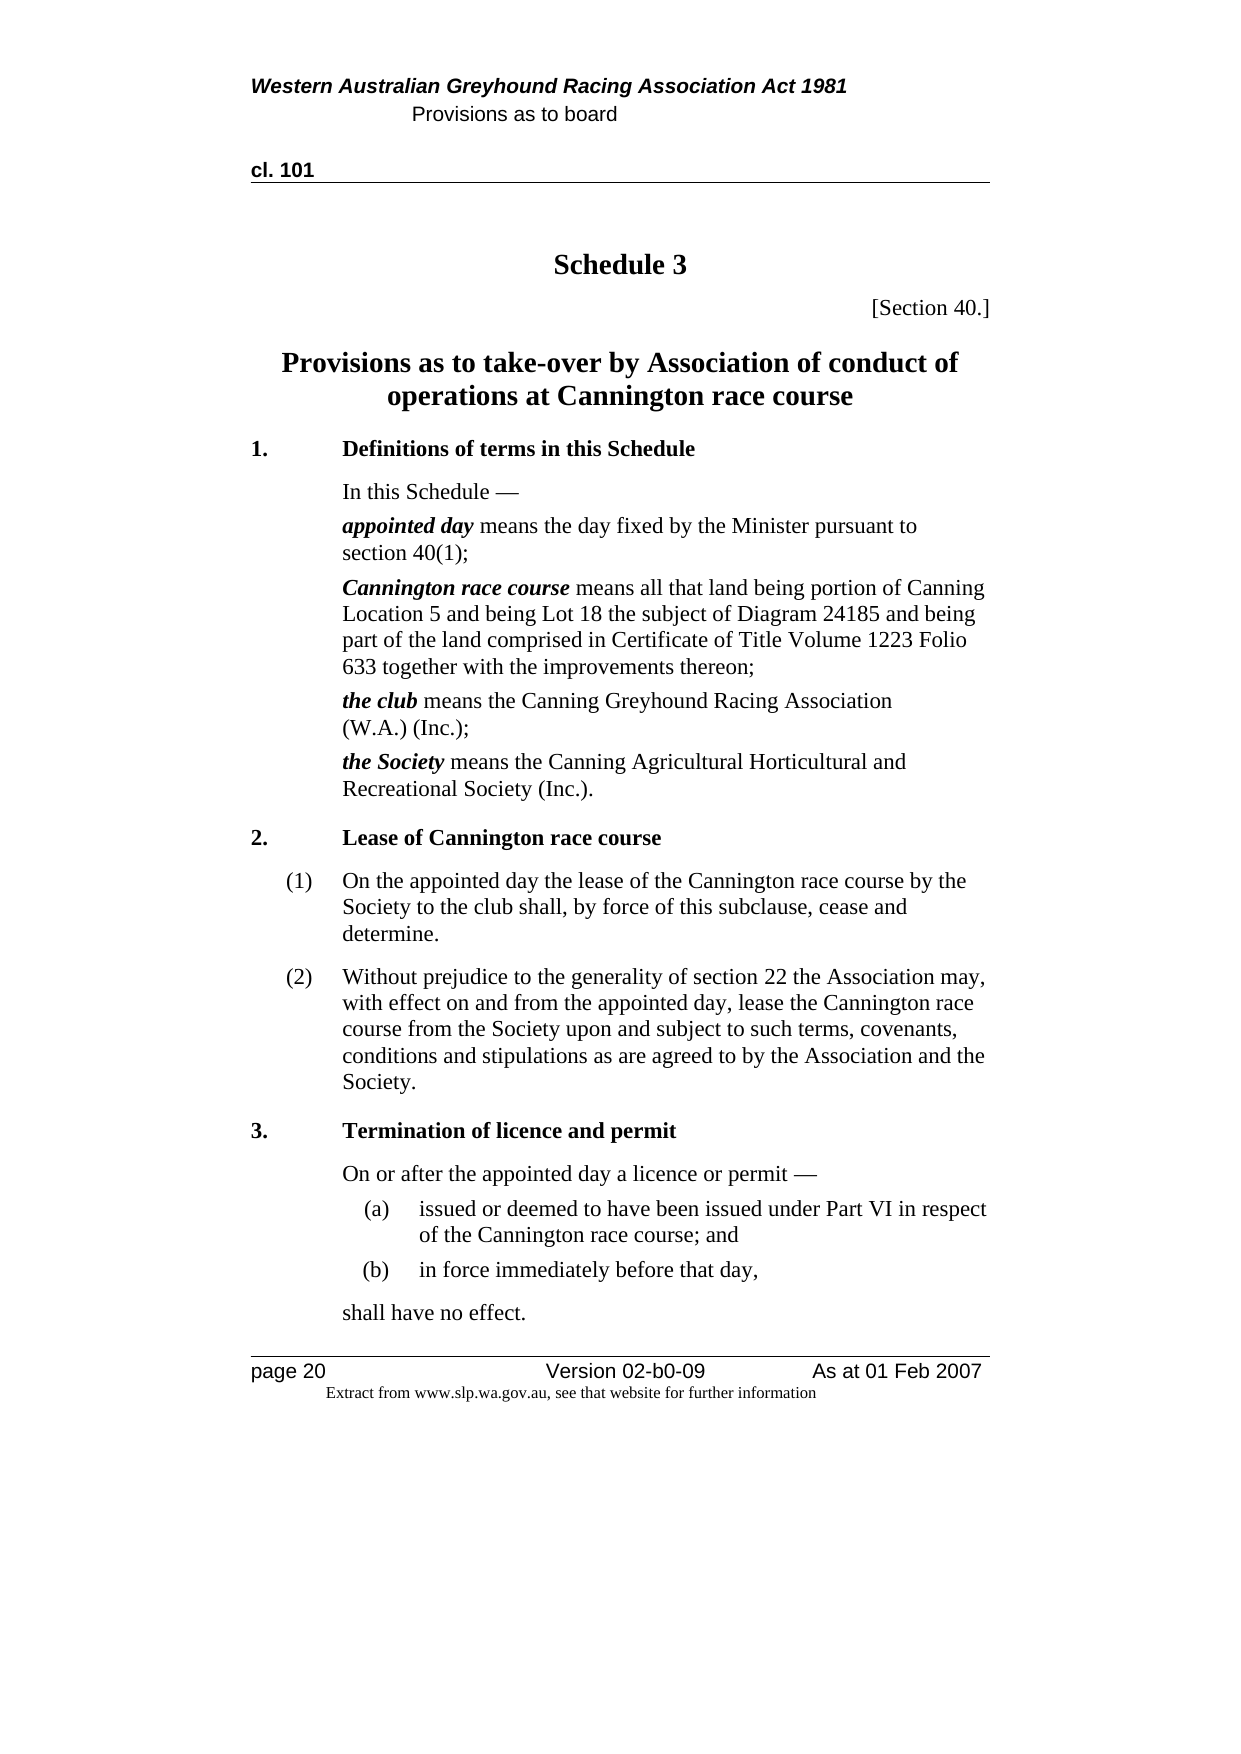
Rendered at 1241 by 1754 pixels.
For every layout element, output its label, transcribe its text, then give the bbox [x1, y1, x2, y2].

text On or after the appointed day a licence or permit — [251, 1161, 990, 1187]
text the club means the Canning Greyhound Racing Association (W.A.) (Inc.); [251, 687, 990, 740]
text [Section 40.] [251, 293, 990, 320]
text Cannington race course means all that land being portion of Canning Location 5 and being Lot 18 the subject of Diagram 24185 and being part of the land comprised in Certificate of Title Volume 1223 Folio 633 together with the improvements thereon; [251, 574, 990, 679]
subtitle 1. Definitions of terms in this Schedule [251, 435, 990, 461]
text (a) issued or deemed to have been issued under Part VI in respect of the Cannington race course; and [251, 1195, 990, 1248]
subtitle 2. Lease of Cannington race course [251, 824, 990, 850]
text In this Schedule — [251, 478, 990, 504]
subtitle Provisions as to take-over by Association of conduct of operations at Cannington race course [251, 345, 990, 412]
text (1) On the appointed day the lease of the Cannington race course by the Society to the club shall, by force of this subclause, cease and determine. [251, 867, 990, 946]
text (2) Without prejudice to the generality of section 22 the Association may, with effect on and from the appointed day, lease the Cannington race course from the Society upon and subject to such terms, covenants, conditions and stipulations as are agreed to by the Association and the Society. [251, 963, 990, 1094]
text (b) in force immediately before that day, [251, 1256, 990, 1283]
text the Society means the Canning Agricultural Horticultural and Recreational Society (Inc.). [251, 748, 990, 801]
text shall have no effect. [251, 1299, 990, 1326]
subtitle 3. Termination of licence and permit [251, 1117, 990, 1144]
subtitle Schedule 3 [251, 247, 990, 281]
text appointed day means the day fixed by the Minister pursuant to section 40(1); [251, 513, 990, 565]
